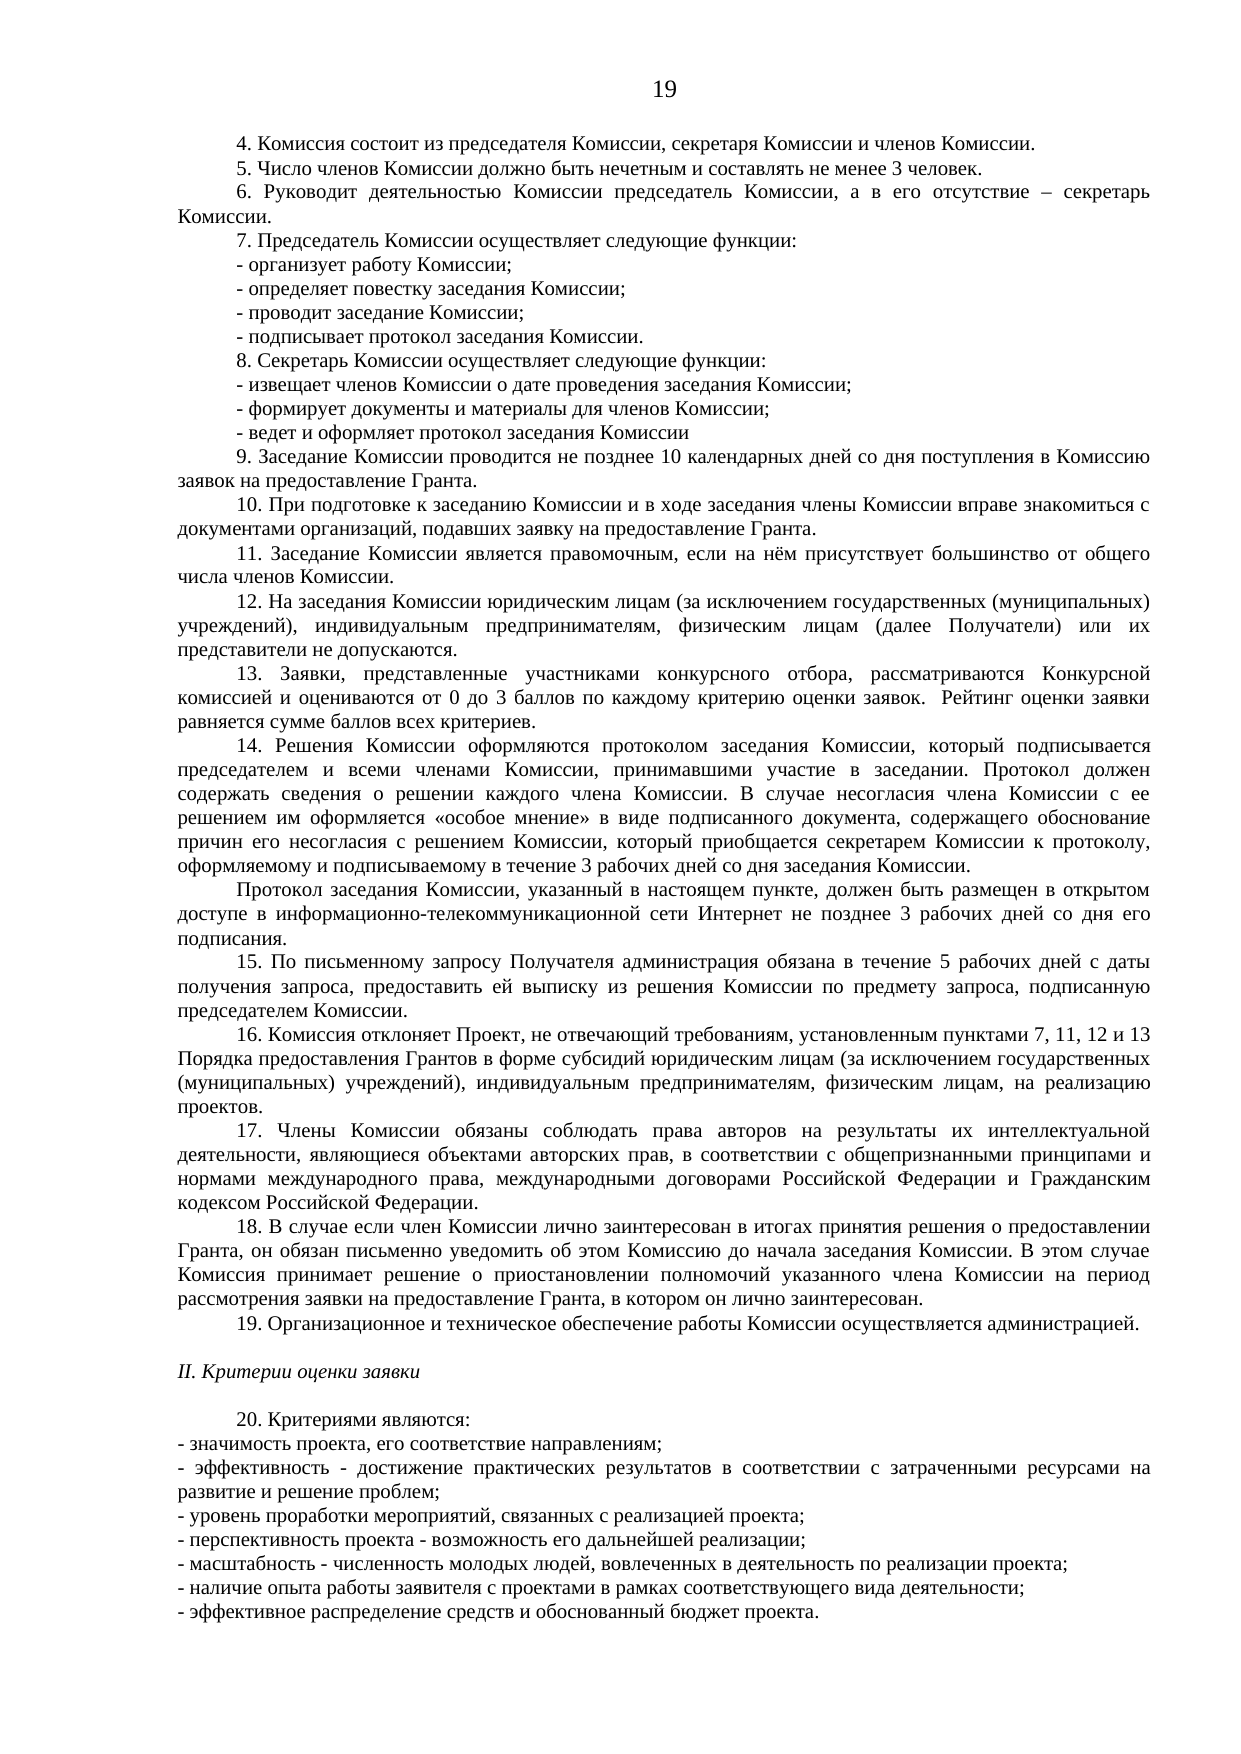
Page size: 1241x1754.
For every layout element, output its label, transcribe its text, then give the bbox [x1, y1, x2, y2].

list 8. Секретарь Комиссии осуществляет следующие функции: [177, 348, 1152, 372]
list 13. Заявки, представленные участниками конкурсного отбора, рассматриваются Конкурсной комиссией и оцениваются от 0 до 3 баллов по каждому критерию оценки заявок. Рейтинг оценки заявки равняется сумме баллов всех критериев. [177, 661, 1152, 733]
text 20. Критериями являются: [177, 1407, 1152, 1431]
list - подписывает протокол заседания Комиссии. [177, 324, 1152, 348]
list 9. Заседание Комиссии проводится не позднее 10 календарных дней со дня поступления в Комиссию заявок на предоставление Гранта. [177, 444, 1152, 492]
list - организует работу Комиссии; [177, 252, 1152, 276]
list 12. На заседания Комиссии юридическим лицам (за исключением государственных (муниципальных) учреждений), индивидуальным предпринимателям, физическим лицам (далее Получатели) или их представители не допускаются. [177, 588, 1152, 661]
text - масштабность - численность молодых людей, вовлеченных в деятельность по реализации проекта; [177, 1551, 1152, 1575]
list 10. При подготовке к заседанию Комиссии и в ходе заседания члены Комиссии вправе знакомиться с документами организаций, подавших заявку на предоставление Гранта. [177, 492, 1152, 540]
list 5. Число членов Комиссии должно быть нечетным и составлять не менее 3 человек. [177, 155, 1152, 179]
list 11. Заседание Комиссии является правомочным, если на нём присутствует большинство от общего числа членов Комиссии. [177, 540, 1152, 588]
text - эффективность - достижение практических результатов в соответствии с затраченными ресурсами на развитие и решение проблем; [177, 1455, 1152, 1503]
list 15. По письменному запросу Получателя администрация обязана в течение 5 рабочих дней с даты получения запроса, предоставить ей выписку из решения Комиссии по предмету запроса, подписанную председателем Комиссии. [177, 949, 1152, 1022]
list - определяет повестку заседания Комиссии; [177, 276, 1152, 300]
text - значимость проекта, его соответствие направлениям; [177, 1431, 1152, 1455]
list 18. В случае если член Комиссии лично заинтересован в итогах принятия решения о предоставлении Гранта, он обязан письменно уведомить об этом Комиссию до начала заседания Комиссии. В этом случае Комиссия принимает решение о приостановлении полномочий указанного члена Комиссии на период рассмотрения заявки на предоставление Гранта, в котором он лично заинтересован. [177, 1214, 1152, 1310]
list 14. Решения Комиссии оформляются протоколом заседания Комиссии, который подписывается председателем и всеми членами Комиссии, принимавшими участие в заседании. Протокол должен содержать сведения о решении каждого члена Комиссии. В случае несогласия члена Комиссии с ее решением им оформляется «особое мнение» в виде подписанного документа, содержащего обоснование причин его несогласия с решением Комиссии, который приобщается секретарем Комиссии к протоколу, оформляемому и подписываемому в течение 3 рабочих дней со дня заседания Комиссии. [177, 733, 1152, 877]
subtitle II. Критерии оценки заявки [177, 1358, 1152, 1383]
text - наличие опыта работы заявителя с проектами в рамках соответствующего вида деятельности; [177, 1575, 1152, 1599]
list 7. Председатель Комиссии осуществляет следующие функции: [177, 228, 1152, 252]
list - ведет и оформляет протокол заседания Комиссии [177, 420, 1152, 444]
list - формирует документы и материалы для членов Комиссии; [177, 396, 1152, 420]
text - эффективное распределение средств и обоснованный бюджет проекта. [177, 1599, 1152, 1623]
list 4. Комиссия состоит из председателя Комиссии, секретаря Комиссии и членов Комиссии. [177, 131, 1152, 155]
list - проводит заседание Комиссии; [177, 300, 1152, 324]
list 19. Организационное и техническое обеспечение работы Комиссии осуществляется администрацией. [177, 1310, 1152, 1334]
list 6. Руководит деятельностью Комиссии председатель Комиссии, а в его отсутствие – секретарь Комиссии. [177, 179, 1152, 228]
text - перспективность проекта - возможность его дальнейшей реализации; [177, 1527, 1152, 1551]
list - извещает членов Комиссии о дате проведения заседания Комиссии; [177, 372, 1152, 396]
text - уровень проработки мероприятий, связанных с реализацией проекта; [177, 1503, 1152, 1527]
list Протокол заседания Комиссии, указанный в настоящем пункте, должен быть размещен в открытом доступе в информационно-телекоммуникационной сети Интернет не позднее 3 рабочих дней со дня его подписания. [177, 877, 1152, 949]
list 17. Члены Комиссии обязаны соблюдать права авторов на результаты их интеллектуальной деятельности, являющиеся объектами авторских прав, в соответствии с общепризнанными принципами и нормами международного права, международными договорами Российской Федерации и Гражданским кодексом Российской Федерации. [177, 1118, 1152, 1214]
list 16. Комиссия отклоняет Проект, не отвечающий требованиям, установленным пунктами 7, 11, 12 и 13 Порядка предоставления Грантов в форме субсидий юридическим лицам (за исключением государственных (муниципальных) учреждений), индивидуальным предпринимателям, физическим лицам, на реализацию проектов. [177, 1022, 1152, 1118]
